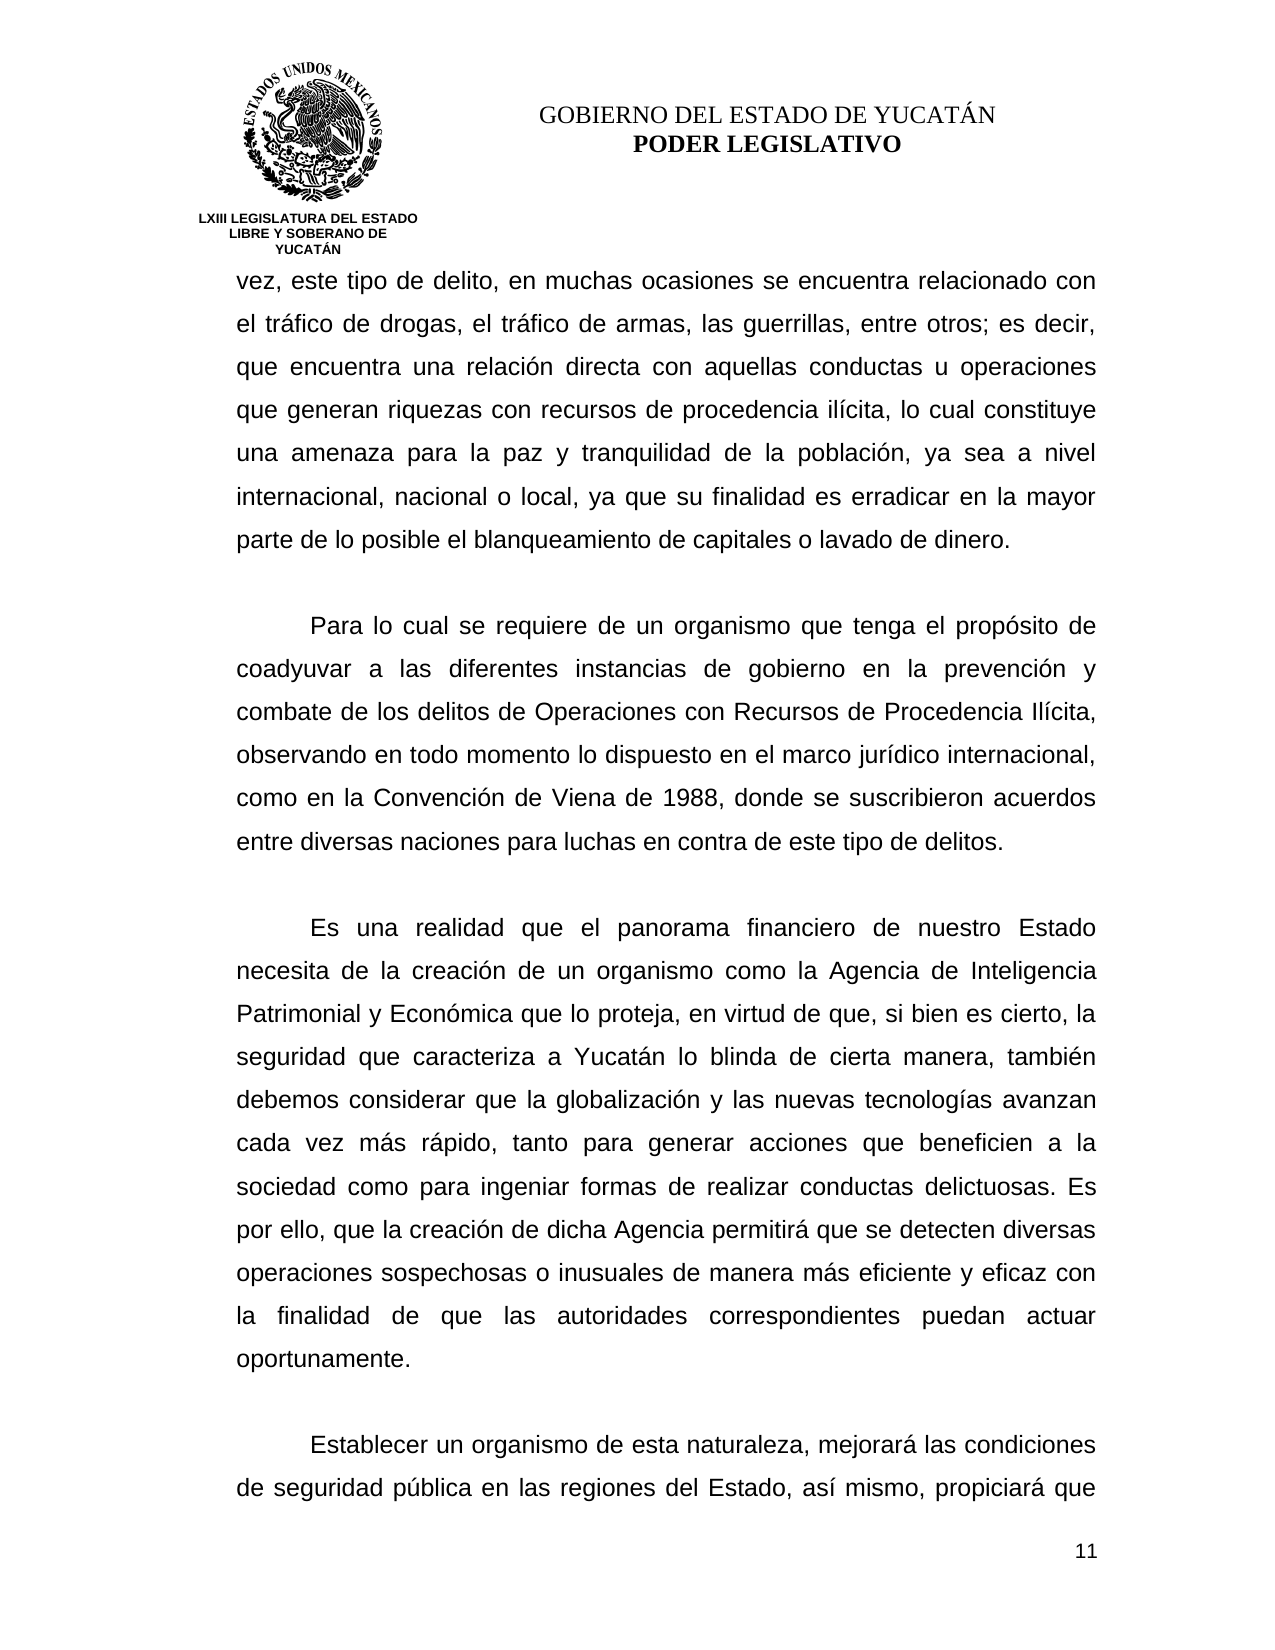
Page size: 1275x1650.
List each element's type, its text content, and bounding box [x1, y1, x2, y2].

picture [209, 28, 416, 236]
text Para lo cual se requiere de un organismo que tenga el propósito de coadyuvar a las diferentes instancias de gobierno en la prevención y combate de los delitos de Operaciones con Recursos de Procedencia Ilícita, observando en todo momento lo dispuesto en el marco jurídico internacional, como en la Convención de Viena de 1988, donde se suscribieron acuerdos entre diversas naciones para luchas en contra de este tipo de delitos. [236, 611, 1098, 855]
text Es una realidad que el panorama financiero de nuestro Estado necesita de la creación de un organismo como la Agencia de Inteligencia Patrimonial y Económica que lo proteja, en virtud de que, si bien es cierto, la seguridad que caracteriza a Yucatán lo blinda de cierta manera, también debemos considerar que la globalización y las nuevas tecnologías avanzan cada vez más rápido, tanto para generar acciones que beneficien a la sociedad como para ingeniar formas de realizar conductas delictuosas. Es por ello, que la creación de dicha Agencia permitirá que se detecten diversas operaciones sospechosas o inusuales de manera más eficiente y eficaz con la finalidad de que las autoridades correspondientes puedan actuar oportunamente. [236, 913, 1098, 1373]
